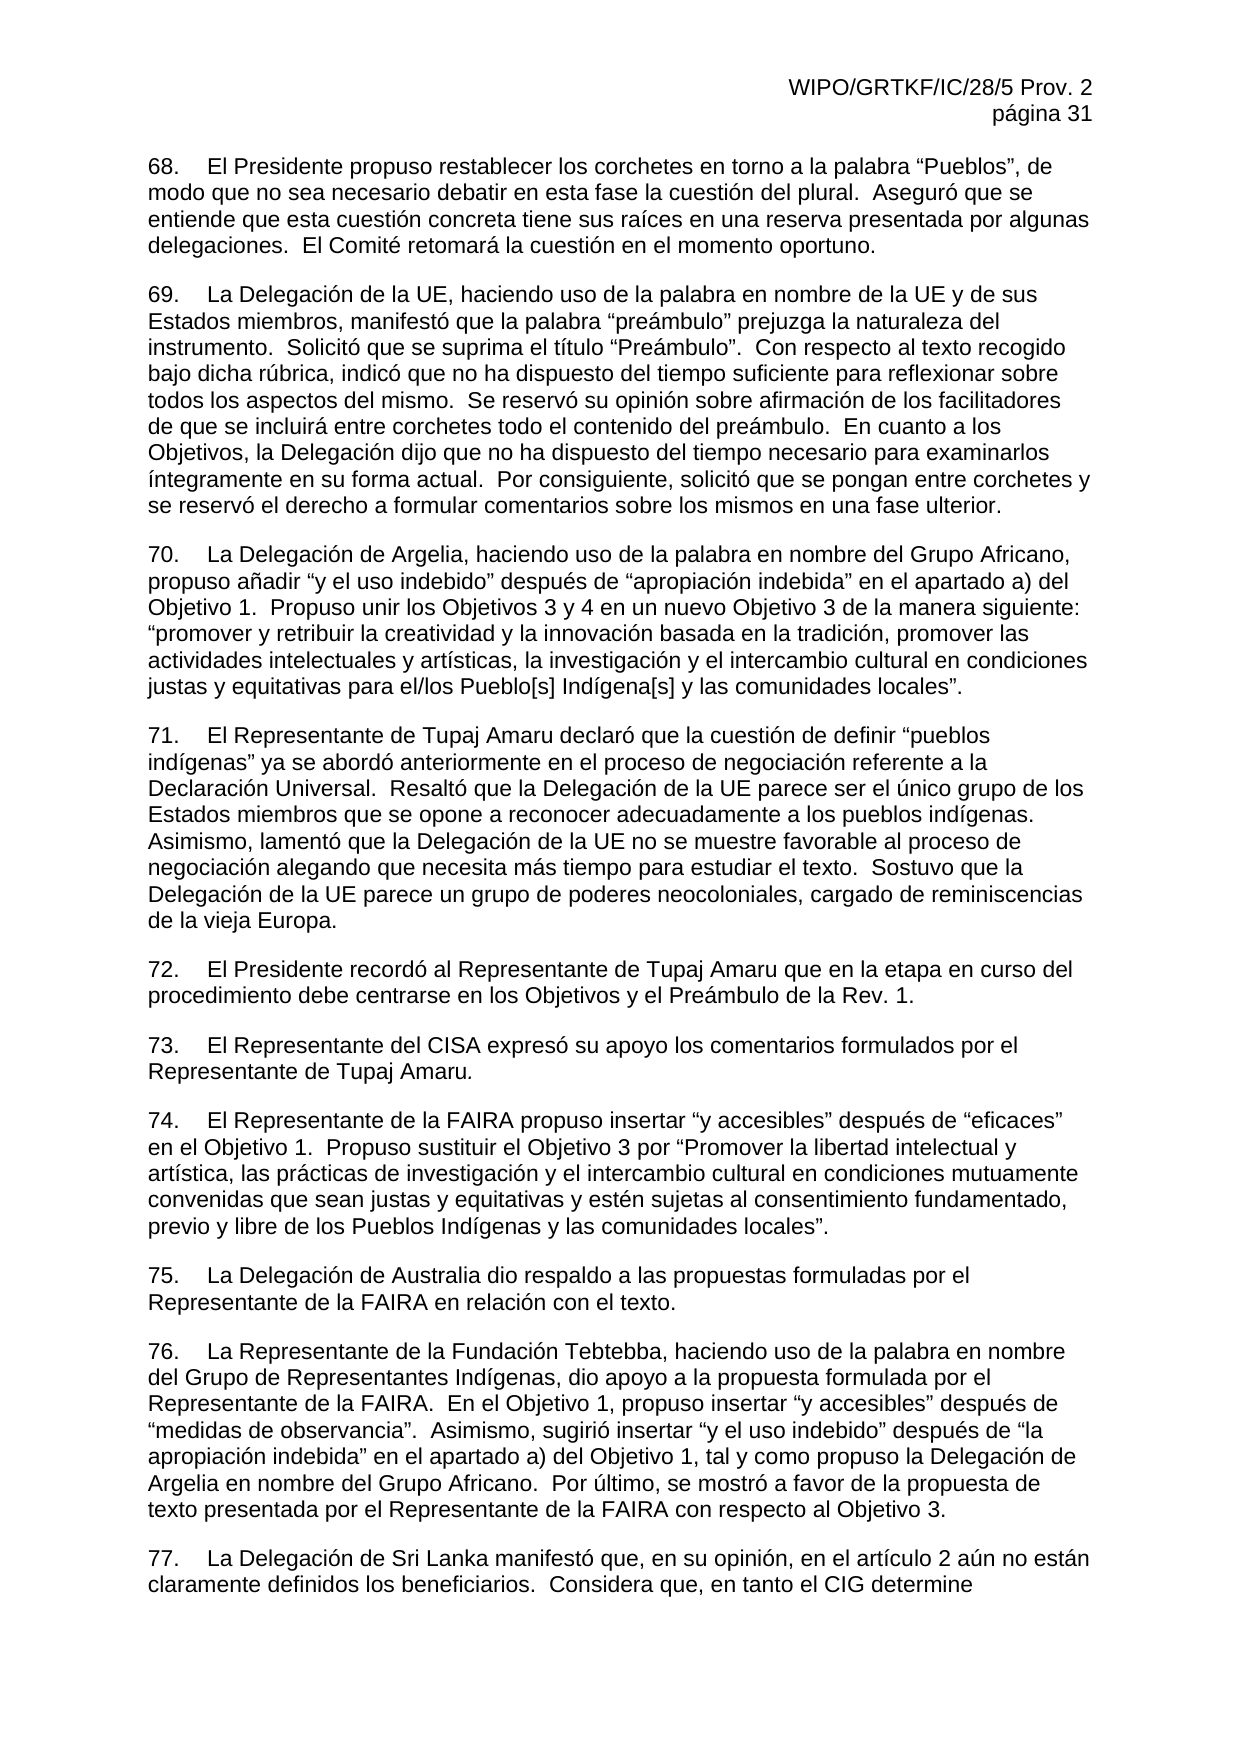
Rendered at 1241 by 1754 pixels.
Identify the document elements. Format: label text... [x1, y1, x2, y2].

list La Representante de la Fundación Tebtebba, haciendo uso de la palabra en nombre del Grupo de Representantes Indígenas, dio apoyo a la propuesta formulada por el Representante de la FAIRA. En el Objetivo 1, propuso insertar “y accesibles” después de “medidas de observancia”. Asimismo, sugirió insertar “y el uso indebido” después de “la apropiación indebida” en el apartado a) del Objetivo 1, tal y como propuso la Delegación de Argelia en nombre del Grupo Africano. Por último, se mostró a favor de la propuesta de texto presentada por el Representante de la FAIRA con respecto al Objetivo 3. [148, 1338, 1092, 1522]
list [148, 1545, 1092, 1598]
list El Representante de Tupaj Amaru declaró que la cuestión de definir “pueblos indígenas” ya se abordó anteriormente en el proceso de negociación referente a la Declaración Universal. Resaltó que la Delegación de la UE parece ser el único grupo de los Estados miembros que se opone a reconocer adecuadamente a los pueblos indígenas. Asimismo, lamentó que la Delegación de la UE no se muestre favorable al proceso de negociación alegando que necesita más tiempo para estudiar el texto. Sostuvo que la Delegación de la UE parece un grupo de poderes neocoloniales, cargado de reminiscencias de la vieja Europa. [148, 722, 1092, 933]
list El Representante de la FAIRA propuso insertar “y accesibles” después de “eficaces” en el Objetivo 1. Propuso sustituir el Objetivo 3 por “Promover la libertad intelectual y artística, las prácticas de investigación y el intercambio cultural en condiciones mutuamente convenidas que sean justas y equitativas y estén sujetas al consentimiento fundamentado, previo y libre de los Pueblos Indígenas y las comunidades locales”. [148, 1107, 1092, 1239]
list El Presidente propuso restablecer los corchetes en torno a la palabra “Pueblos”, de modo que no sea necesario debatir en esta fase la cuestión del plural. Aseguró que se entiende que esta cuestión concreta tiene sus raíces en una reserva presentada por algunas delegaciones. El Comité retomará la cuestión en el momento oportuno. [148, 153, 1092, 258]
list La Delegación de Australia dio respaldo a las propuestas formuladas por el Representante de la FAIRA en relación con el texto. [148, 1262, 1092, 1315]
list La Delegación de la UE, haciendo uso de la palabra en nombre de la UE y de sus Estados miembros, manifestó que la palabra “preámbulo” prejuzga la naturaleza del instrumento. Solicitó que se suprima el título “Preámbulo”. Con respecto al texto recogido bajo dicha rúbrica, indicó que no ha dispuesto del tiempo suficiente para reflexionar sobre todos los aspectos del mismo. Se reservó su opinión sobre afirmación de los facilitadores de que se incluirá entre corchetes todo el contenido del preámbulo. En cuanto a los Objetivos, la Delegación dijo que no ha dispuesto del tiempo necesario para examinarlos íntegramente en su forma actual. Por consiguiente, solicitó que se pongan entre corchetes y se reservó el derecho a formular comentarios sobre los mismos en una fase ulterior. [148, 281, 1092, 518]
list La Delegación de Argelia, haciendo uso de la palabra en nombre del Grupo Africano, propuso añadir “y el uso indebido” después de “apropiación indebida” en el apartado a) del Objetivo 1. Propuso unir los Objetivos 3 y 4 en un nuevo Objetivo 3 de la manera siguiente: “promover y retribuir la creatividad y la innovación basada en la tradición, promover las actividades intelectuales y artísticas, la investigación y el intercambio cultural en condiciones justas y equitativas para el/los Pueblo[s] Indígena[s] y las comunidades locales”. [148, 541, 1092, 699]
list El Representante del CISA expresó su apoyo los comentarios formulados por el Representante de Tupaj Amaru. [148, 1032, 1092, 1084]
list El Presidente recordó al Representante de Tupaj Amaru que en la etapa en curso del procedimiento debe centrarse en los Objetivos y el Preámbulo de la Rev. 1. [148, 956, 1092, 1009]
